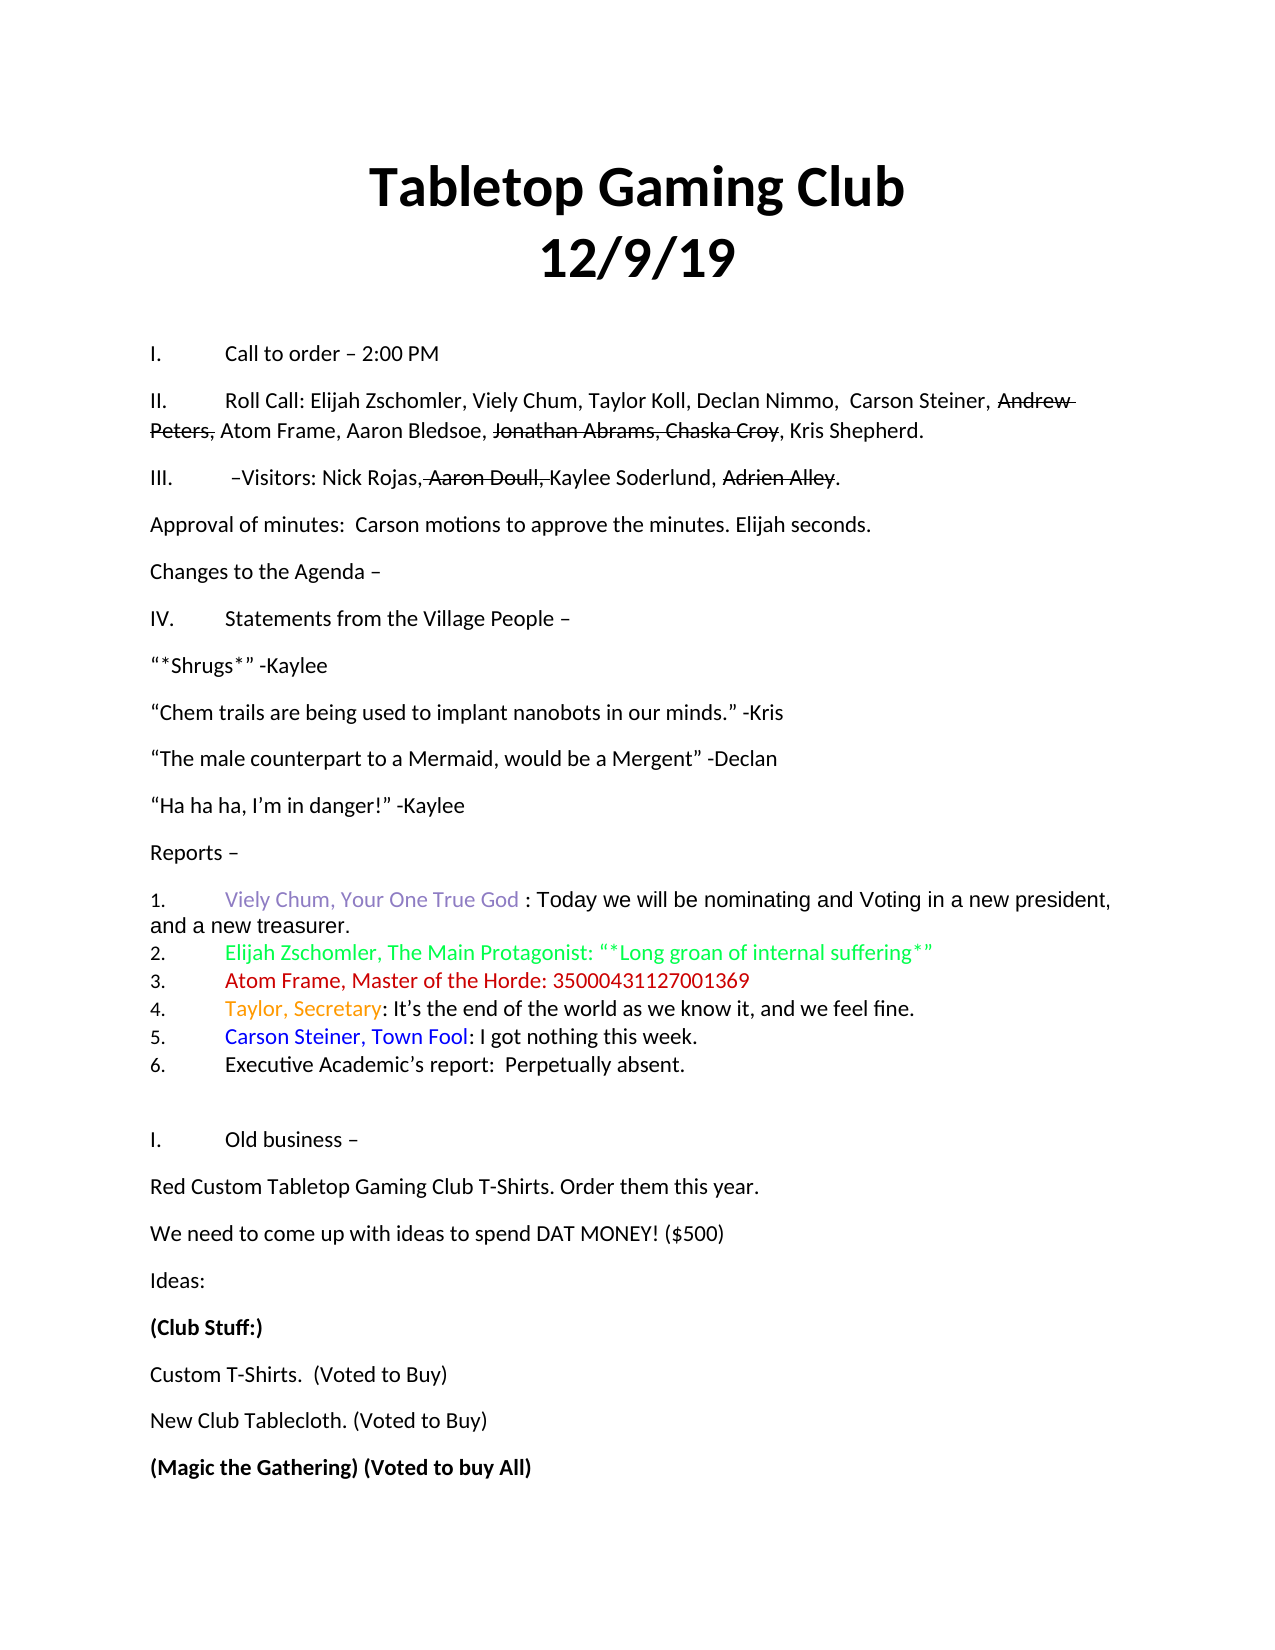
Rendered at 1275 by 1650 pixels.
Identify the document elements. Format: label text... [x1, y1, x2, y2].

text “*Shrugs*” -Kaylee [150, 651, 1125, 679]
list Carson Steiner, Town Fool: I got nothing this week. [150, 1022, 1125, 1051]
text (Club Stuff:) [150, 1313, 1125, 1341]
text (Magic the Gathering) (Voted to buy All) [150, 1453, 1125, 1482]
text Approval of minutes: Carson motions to approve the minutes. Elijah seconds. [150, 510, 1125, 538]
text New Club Tablecloth. (Voted to Buy) [150, 1407, 1125, 1435]
list Executive Academic’s report: Perpetually absent. [150, 1051, 1125, 1078]
text Ideas: [150, 1266, 1125, 1294]
text Changes to the Agenda – [150, 557, 1125, 585]
text “Chem trails are being used to implant nanobots in our minds.” -Kris [150, 698, 1125, 726]
text We need to come up with ideas to spend DAT MONEY! ($500) [150, 1219, 1125, 1247]
list Elijah Zschomler, The Main Protagonist: “*Long groan of internal suffering*” [150, 938, 1125, 966]
list Atom Frame, Master of the Horde: 35000431127001369 [150, 966, 1125, 994]
text III. –Visitors: Nick Rojas, Aaron Doull, Kaylee Soderlund, Adrien Alley. [150, 463, 1125, 491]
text Red Custom Tabletop Gaming Club T-Shirts. Order them this year. [150, 1172, 1125, 1200]
title 12/9/19 [150, 221, 1125, 292]
text II. Roll Call: Elijah Zschomler, Viely Chum, Taylor Koll, Declan Nimmo, Carson Steiner, Andrew Peters, Atom Frame, Aaron Bledsoe, Jonathan Abrams, Chaska Croy, Kris Shepherd. [150, 386, 1125, 444]
title Tabletop Gaming Club [150, 150, 1125, 221]
text “Ha ha ha, I’m in danger!” -Kaylee [150, 791, 1125, 819]
list Taylor, Secretary: It’s the end of the world as we know it, and we feel fine. [150, 994, 1125, 1022]
text I. Old business – [150, 1125, 1125, 1153]
text Custom T-Shirts. (Voted to Buy) [150, 1360, 1125, 1388]
list Viely Chum, Your One True God : Today we will be nominating and Voting in a new president, and a new treasurer. [150, 885, 1125, 938]
text IV. Statements from the Village People – [150, 604, 1125, 632]
text Reports – [150, 838, 1125, 866]
text I. Call to order – 2:00 PM [150, 339, 1125, 367]
text “The male counterpart to a Mermaid, would be a Mergent” -Declan [150, 744, 1125, 773]
